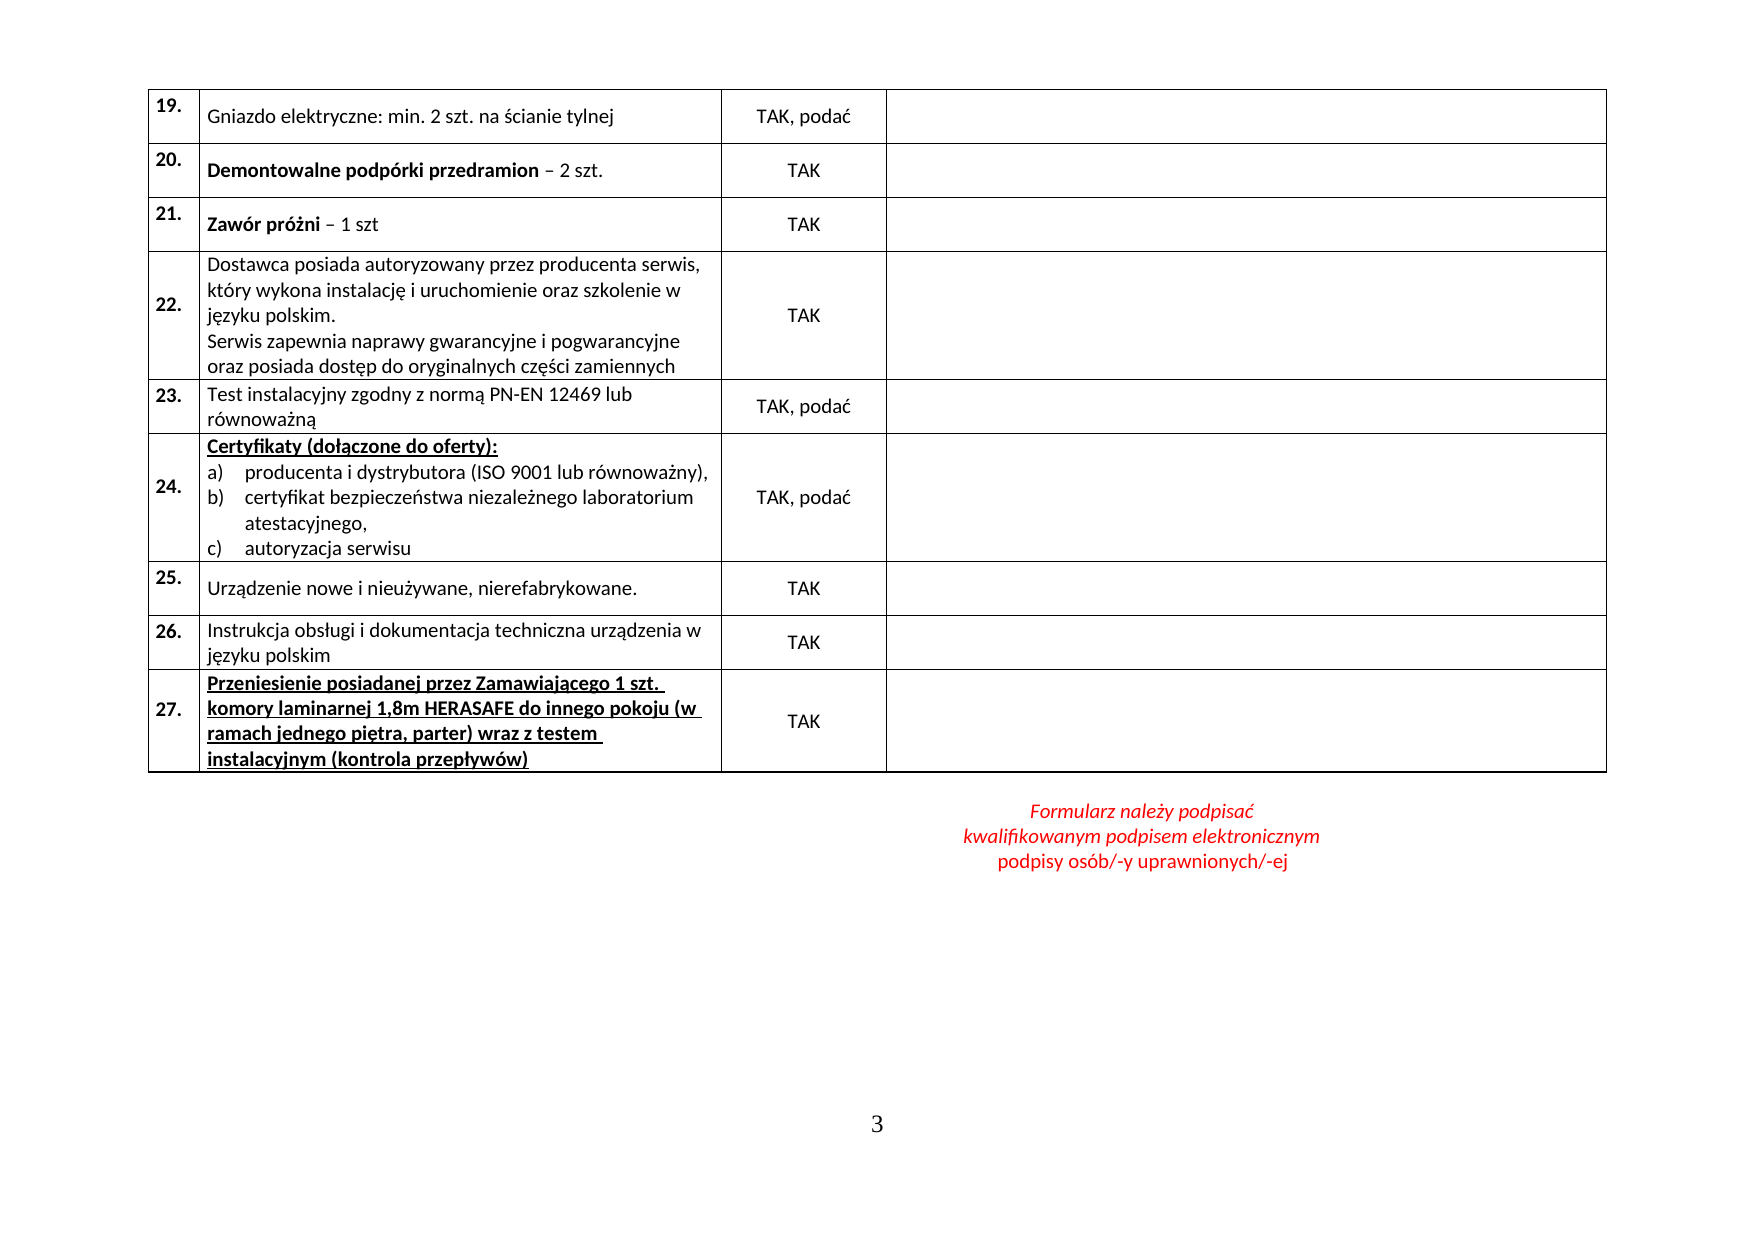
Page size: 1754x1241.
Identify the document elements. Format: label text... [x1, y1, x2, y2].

text Formularz należy podpisać [148, 798, 1606, 823]
table_cell Demontowalne podpórki przedramion – 2 szt. [200, 144, 721, 197]
table_cell [887, 144, 1606, 197]
table_cell Test instalacyjny zgodny z normą PN-EN 12469 lub równoważną [200, 380, 721, 433]
table_cell [149, 144, 199, 197]
table_cell [149, 90, 199, 143]
table_cell TAK [722, 144, 886, 197]
table_cell TAK [722, 252, 886, 379]
table_cell [149, 616, 199, 669]
text kwalifikowanym podpisem elektronicznym [148, 823, 1606, 849]
table_cell [887, 616, 1606, 669]
table_cell [149, 562, 199, 615]
table_cell Gniazdo elektryczne: min. 2 szt. na ścianie tylnej [200, 90, 721, 143]
table_cell TAK, podać [722, 434, 886, 561]
table_cell [149, 434, 199, 561]
table_cell Urządzenie nowe i nieużywane, nierefabrykowane. [200, 562, 721, 615]
text podpisy osób/-y uprawnionych/-ej [148, 849, 1606, 874]
table_cell [887, 90, 1606, 143]
table_cell [149, 670, 199, 771]
table_cell TAK [722, 562, 886, 615]
table_cell Instrukcja obsługi i dokumentacja techniczna urządzenia w języku polskim [200, 616, 721, 669]
table_cell Zawór próżni – 1 szt [200, 198, 721, 251]
table_cell [887, 670, 1606, 771]
table_cell [887, 198, 1606, 251]
table_cell TAK, podać [722, 380, 886, 433]
table_cell Dostawca posiada autoryzowany przez producenta serwis, który wykona instalację i uruchomienie oraz szkolenie w języku polskim. Serwis zapewnia naprawy gwarancyjne i pogwarancyjne oraz posiada dostęp do oryginalnych części zamiennych [200, 252, 721, 379]
table_cell [149, 380, 199, 433]
table_cell [887, 380, 1606, 433]
table_cell Certyfikaty (dołączone do oferty): producenta i dystrybutora (ISO 9001 lub równoważny), certyfikat bezpieczeństwa niezależnego laboratorium atestacyjnego, autoryzacja serwisu [200, 434, 721, 561]
table_cell Przeniesienie posiadanej przez Zamawiającego 1 szt. komory laminarnej 1,8m HERASAFE do innego pokoju (w ramach jednego piętra, parter) wraz z testem instalacyjnym (kontrola przepływów) [200, 670, 721, 771]
table_cell TAK [722, 670, 886, 771]
table_cell [887, 562, 1606, 615]
table_cell [149, 198, 199, 251]
table_cell TAK, podać [722, 90, 886, 143]
table_cell [887, 252, 1606, 379]
table_cell TAK [722, 616, 886, 669]
table_cell [149, 252, 199, 379]
table_cell [887, 434, 1606, 561]
table_cell TAK [722, 198, 886, 251]
